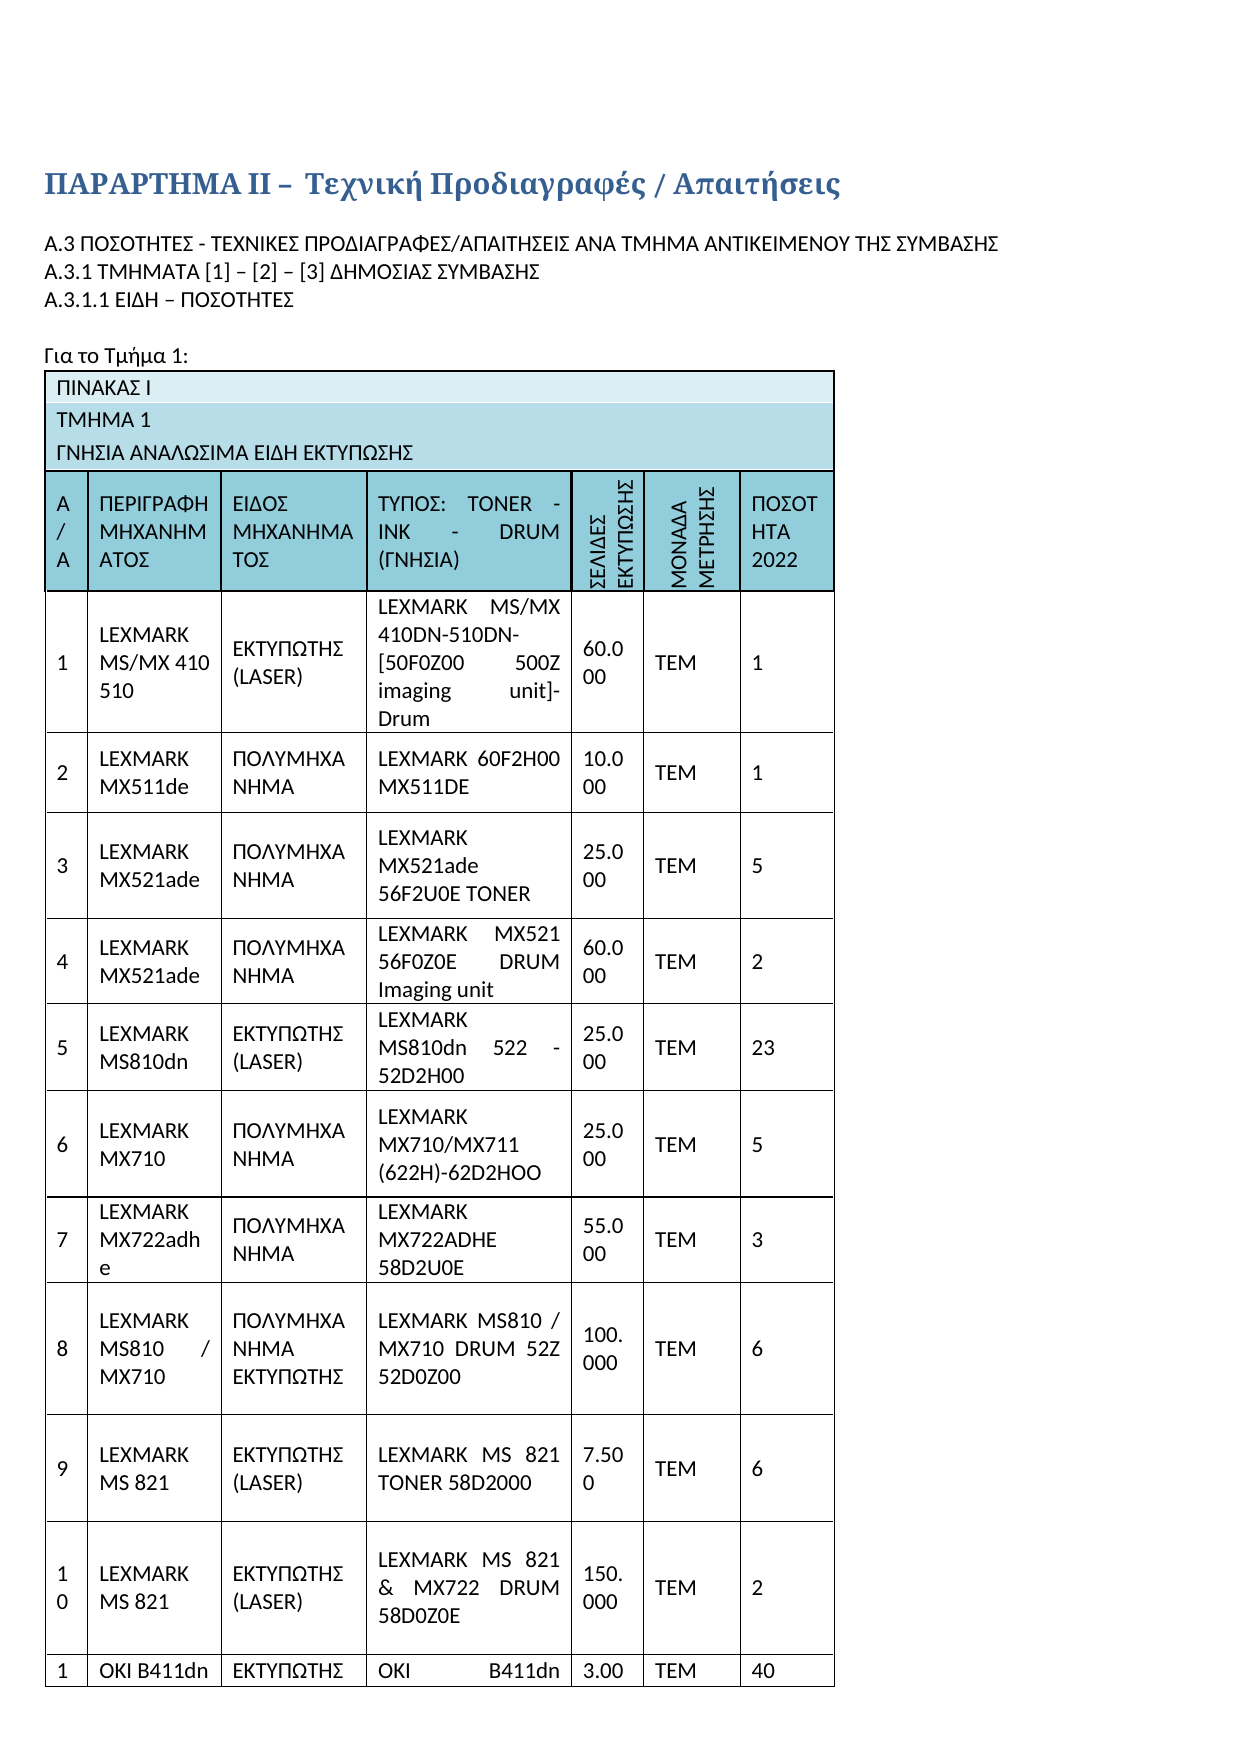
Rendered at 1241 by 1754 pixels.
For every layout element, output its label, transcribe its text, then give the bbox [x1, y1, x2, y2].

table_cell ΠΟΛΥΜΗXANHMA [222, 733, 366, 812]
table_cell 1 [741, 592, 834, 732]
table_cell 4 [46, 919, 87, 1003]
table_cell 9 [46, 1415, 87, 1521]
table_cell TEM [644, 1522, 740, 1653]
table_cell LEXMARK MS 821 & MX722 DRUM 58D0Z0E [367, 1522, 571, 1653]
table_cell LEXMARK MX521ade 56F2U0E TONER [367, 813, 571, 918]
table_cell TEM [644, 813, 740, 918]
table_cell 25.000 [572, 813, 643, 918]
table_cell ΜΟΝΑΔΑ ΜΕΤΡΗΣΗΣ [645, 472, 739, 590]
text Α.3 ΠΟΣΟΤΗΤΕΣ - ΤΕΧΝΙΚΕΣ ΠΡΟΔΙΑΓΡΑΦΕΣ/ΑΠΑΙΤΗΣΕΙΣ ΑΝΑ ΤΜΗΜΑ ΑΝΤΙΚΕΙΜΕΝΟΥ ΤΗΣ ΣΥΜΒΑΣΗΣ [44, 229, 1197, 257]
table_cell ΠΟΣΟΤΗΤΑ 2022 [741, 472, 833, 590]
table_cell 60.000 [572, 592, 643, 732]
table_cell 10.000 [572, 733, 643, 812]
table_cell TEM [644, 1091, 740, 1196]
table_cell 25.000 [572, 1004, 643, 1090]
table_cell LEXMARK MX511de [88, 733, 221, 812]
table_cell LEXMARK MS810 / MX710 [88, 1283, 221, 1414]
table_cell ΕΚΤΥΠΩΤΗΣ (LASER) [222, 1415, 366, 1521]
table_cell ΕΚΤΥΠΩΤΗΣ (LASER) [222, 592, 366, 732]
table_cell LEXMARK MS810 / MX710 DRUM 52Z 52D0Z00 [367, 1283, 571, 1414]
table_cell 2 [46, 733, 87, 812]
table_cell LEXMARK MS 821 TONER 58D2000 [367, 1415, 571, 1521]
table_cell LEXMARK 60F2H00 MX511DE [367, 733, 571, 812]
table_cell 2 [741, 1521, 834, 1653]
table_cell ΕΚΤΥΠΩΤΗΣ (LASER) [222, 1004, 366, 1090]
table_cell 25.000 [572, 1091, 643, 1196]
table_cell 7 [46, 1197, 87, 1282]
table_cell 1 [741, 732, 834, 812]
table_cell ΠΟΛΥΜΗXANHMA ΕΚΤΥΠΩΤΗΣ [222, 1283, 366, 1414]
table_cell ΠΟΛΥΜΗΧΑΝΗMA [222, 1198, 366, 1282]
table_cell ΤΥΠΟΣ: TONER - INK - DRUM (ΓΝΗΣΙΑ) [368, 472, 570, 590]
table_cell ΕΚΤΥΠΩΤΗΣ (LASER) [222, 1655, 366, 1686]
table_cell 55.000 [572, 1198, 643, 1282]
table_cell ΣΕΛΙΔΕΣ ΕΚΤΥΠΩΣΗΣ ΜΟΝΑΔΑΣ [573, 472, 643, 590]
table_cell ΤΕΜ [644, 592, 740, 732]
table_cell LEXMARK MS 821 [88, 1522, 221, 1653]
table_cell LEXMARK MX710 [88, 1091, 221, 1196]
table_cell 150.000 [572, 1522, 643, 1653]
table_cell LEXMARK MS 821 [88, 1415, 221, 1521]
table_cell ΕΙΔΟΣ ΜΗΧΑΝΗΜΑΤΟΣ [222, 472, 366, 590]
table_cell 100.000 [572, 1283, 643, 1414]
table_cell LEXMARK MS810dn [88, 1004, 221, 1090]
text Α.3.1.1 ΕΙΔΗ – ΠΟΣΟΤΗΤΕΣ [44, 286, 1197, 313]
table_cell 8 [46, 1283, 87, 1414]
table_cell ΤΜΗΜΑ 1 [46, 403, 833, 435]
table_cell Α/Α [46, 472, 87, 590]
table_cell LEXMARK MX722adhe [88, 1198, 221, 1282]
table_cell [367, 1655, 571, 1686]
table_cell TEM [644, 1415, 740, 1521]
table_cell ΠΕΡΙΓΡΑΦΗ ΜΗΧΑΝΗΜΑΤΟΣ [89, 472, 220, 590]
table_cell 6 [741, 1414, 834, 1521]
text Α.3.1 ΤΜΗΜΑΤΑ [1] – [2] – [3] ΔΗΜΟΣΙΑΣ ΣΥΜΒΑΣΗΣ [44, 257, 1197, 286]
text Για το Τμήμα 1: [44, 342, 1197, 369]
table_cell LEXMARK MS/MX 410 510 [88, 592, 221, 732]
table_cell 6 [46, 1091, 87, 1196]
table_cell TEM [644, 1283, 740, 1414]
table_cell TEM [644, 1655, 740, 1686]
table_cell LEXMARK MS810dn 522 - 52D2H00 [367, 1004, 571, 1090]
table_cell OKI B411dn [88, 1655, 221, 1686]
table_cell 5 [741, 1090, 834, 1196]
table_cell 7.500 [572, 1415, 643, 1521]
table_cell 5 [741, 812, 834, 918]
table_cell TEM [644, 733, 740, 812]
table_cell LEXMARK MX521ade [88, 919, 221, 1003]
table_cell LEXMARK MX521ade [88, 813, 221, 918]
table_cell 1 [46, 591, 87, 732]
table_cell ΠΟΛΥΜΗΧΑΝΗΜΑ [222, 1091, 366, 1196]
table_cell TEM [644, 1004, 740, 1090]
table_cell 3 [46, 813, 87, 918]
table_cell ΠΟΛΥΜΗXANHMA [222, 813, 366, 918]
table_cell 5 [46, 1004, 87, 1090]
table_cell 23 [741, 1003, 834, 1090]
subtitle ΠΑΡΑΡΤΗΜΑ ΙΙ – Τεχνική Προδιαγραφές / Απαιτήσεις [44, 168, 1197, 201]
table_cell 11 [46, 1655, 87, 1686]
table_cell 3 [741, 1196, 834, 1282]
table_header ΠΙΝΑΚΑΣ Ι [46, 372, 833, 402]
table_cell 6 [741, 1282, 834, 1414]
table_cell LEXMARK MS/MX 410DN-510DN- [50F0Z00 500Z imaging unit]- Drum [367, 592, 571, 732]
table_cell ΕΚΤΥΠΩΤΗΣ (LASER) [222, 1522, 366, 1653]
table_cell TEM [644, 1198, 740, 1282]
table_cell ΓΝΗΣΙΑ ΑΝΑΛΩΣΙΜΑ ΕΙΔΗ ΕΚΤΥΠΩΣΗΣ [46, 435, 833, 469]
table_cell 3.000 [572, 1655, 643, 1686]
table_cell LEXMARK MX521 56F0Z0E DRUM Imaging unit [367, 919, 571, 1003]
table_cell LEXMARK MX710/MX711 (622H)-62D2HOO [367, 1091, 571, 1196]
table_cell LEXMARK MX722ADHE 58D2U0E [367, 1198, 571, 1282]
table_cell ΠΟΛΥΜΗΧΑΝΗMA [222, 919, 366, 1003]
table_cell 60.000 [572, 919, 643, 1003]
table_cell 10 [46, 1522, 87, 1653]
table_cell TEM [644, 919, 740, 1003]
table_cell 40 [741, 1654, 834, 1686]
table_cell 2 [741, 918, 834, 1003]
